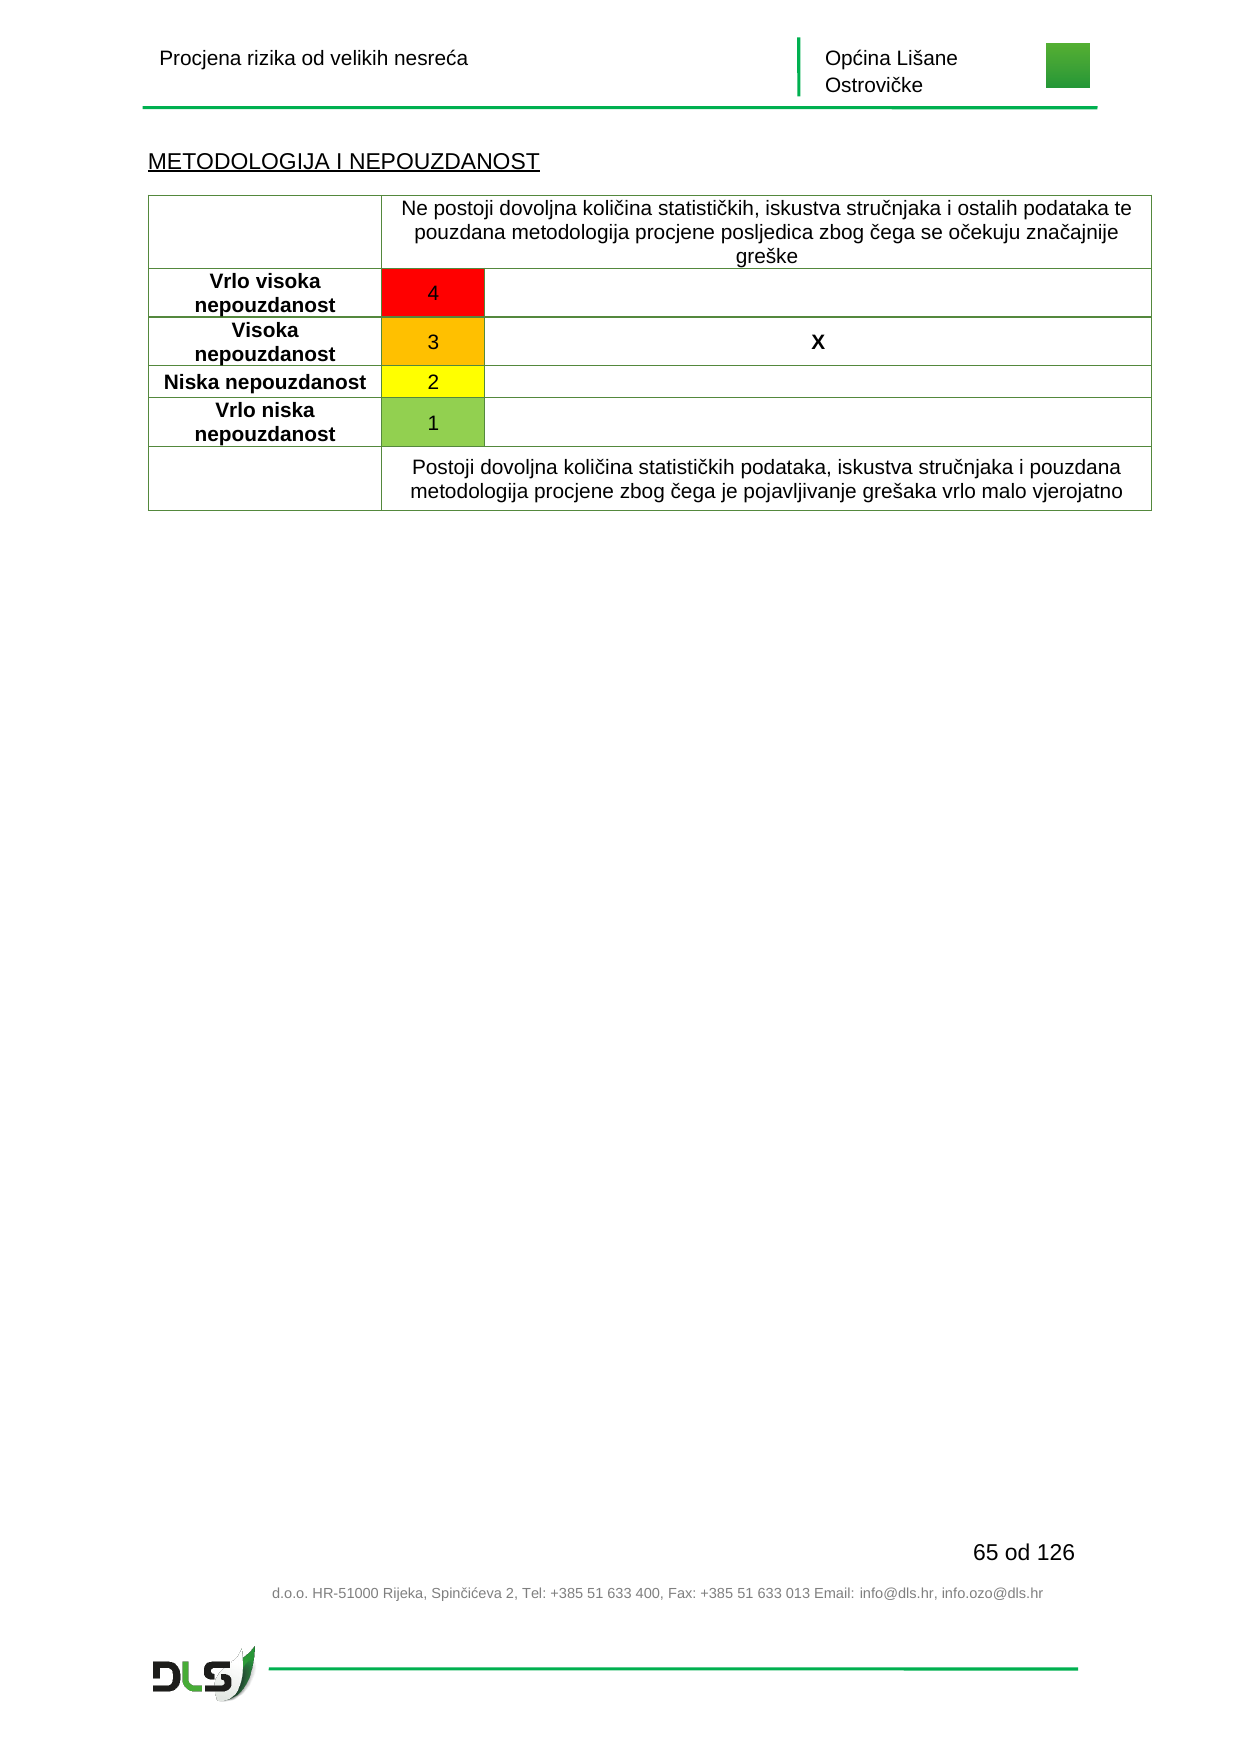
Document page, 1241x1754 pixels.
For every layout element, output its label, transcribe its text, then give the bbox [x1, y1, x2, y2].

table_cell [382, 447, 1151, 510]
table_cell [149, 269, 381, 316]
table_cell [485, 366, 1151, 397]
text METODOLOGIJA I NEPOUZDANOST [148, 148, 1092, 174]
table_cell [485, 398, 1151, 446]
picture [1044, 41, 1091, 89]
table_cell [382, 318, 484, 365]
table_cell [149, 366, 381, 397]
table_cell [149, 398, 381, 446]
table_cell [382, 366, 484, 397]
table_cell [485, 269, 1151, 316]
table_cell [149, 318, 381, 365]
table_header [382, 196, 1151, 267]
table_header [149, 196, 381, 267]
picture [150, 1643, 257, 1704]
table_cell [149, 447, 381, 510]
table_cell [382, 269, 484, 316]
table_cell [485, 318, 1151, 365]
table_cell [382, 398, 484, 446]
